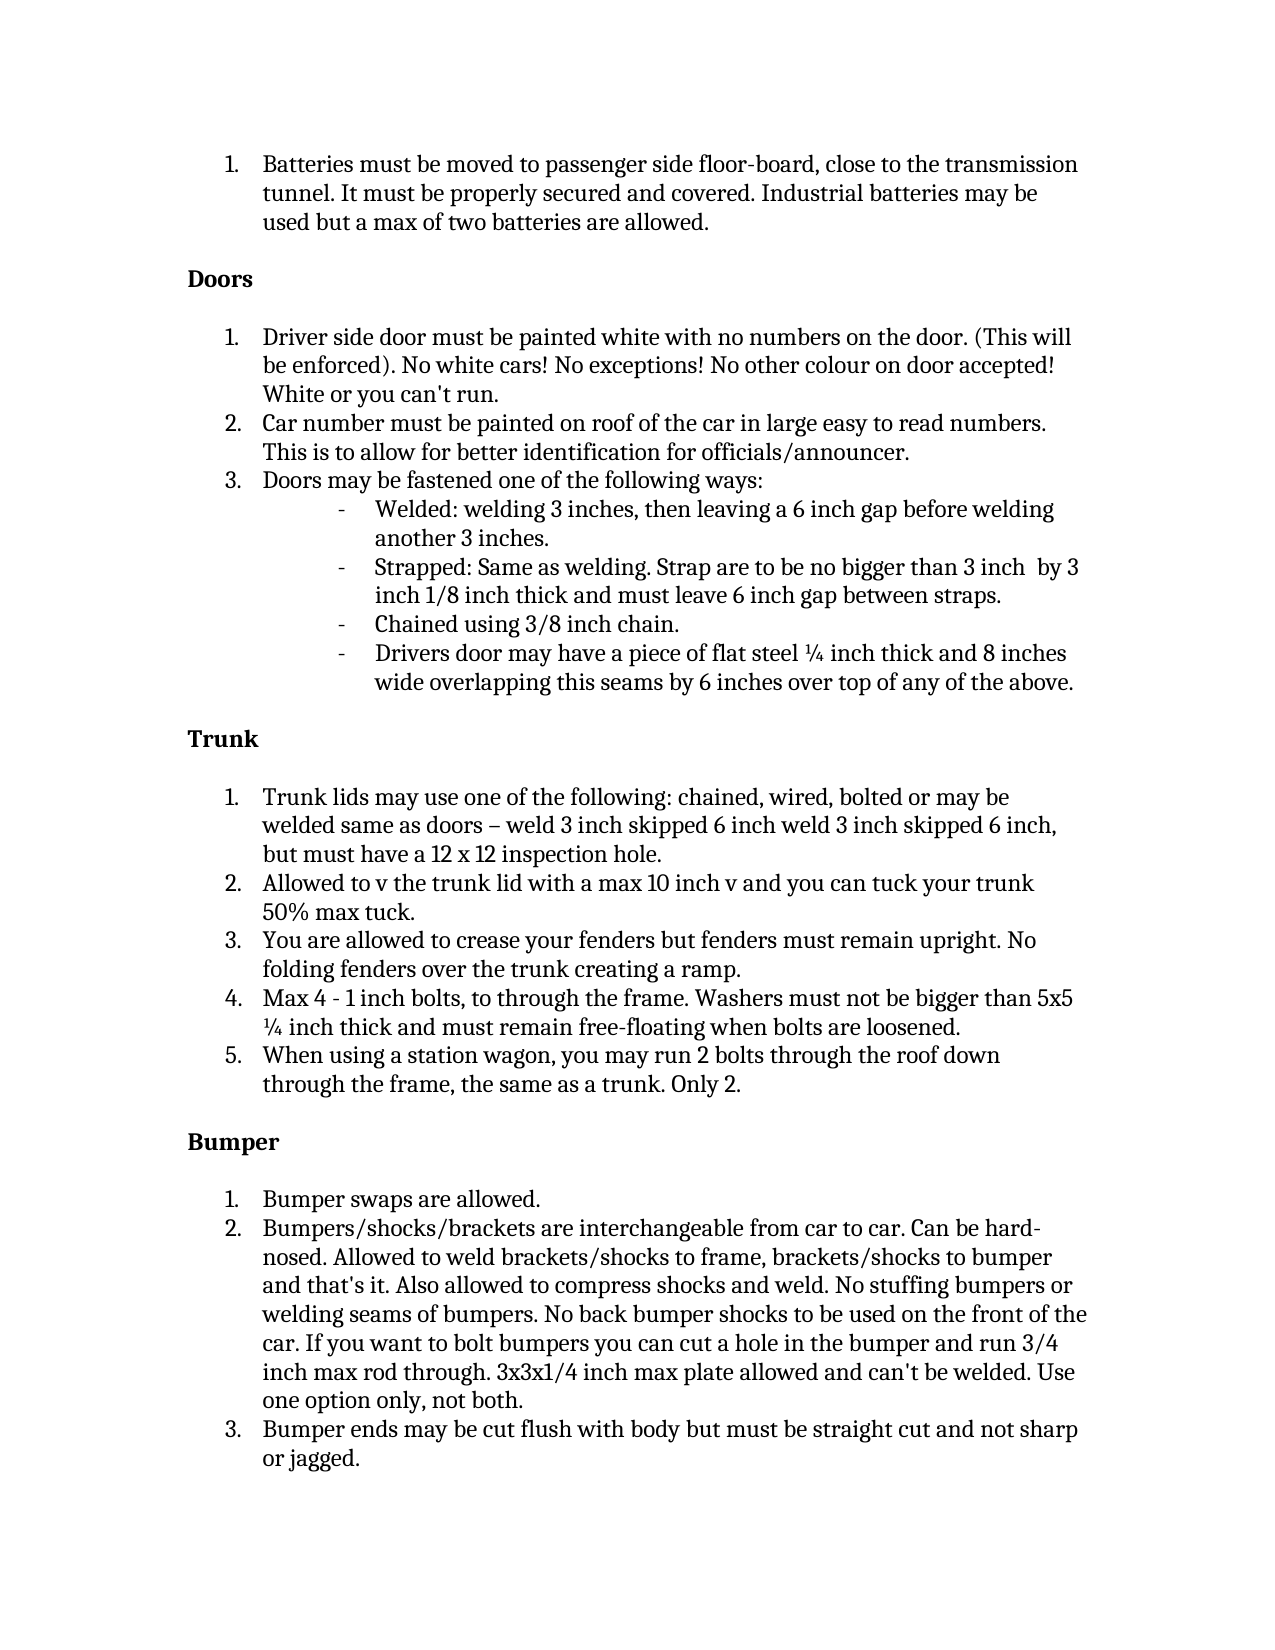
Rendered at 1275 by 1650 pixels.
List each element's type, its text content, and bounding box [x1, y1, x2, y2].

list Max 4 - 1 inch bolts, to through the frame. Washers must not be bigger than 5x5 ¼ inch thick and must remain free-floating when bolts are loosened. [225, 984, 1087, 1041]
list Doors may be fastened one of the following ways: [225, 466, 1087, 495]
list Welded: welding 3 inches, then leaving a 6 inch gap before welding another 3 inches. [337, 495, 1087, 552]
text Doors [187, 265, 1087, 294]
list You are allowed to crease your fenders but fenders must remain upright. No folding fenders over the trunk creating a ramp. [225, 926, 1087, 984]
text Bumper [187, 1127, 1087, 1156]
list Batteries must be moved to passenger side floor-board, close to the transmission tunnel. It must be properly secured and covered. Industrial batteries may be used but a max of two batteries are allowed. [225, 150, 1087, 236]
list When using a station wagon, you may run 2 bolts through the roof down through the frame, the same as a trunk. Only 2. [225, 1041, 1087, 1099]
list Drivers door may have a piece of flat steel ¼ inch thick and 8 inches wide overlapping this seams by 6 inches over top of any of the above. [337, 639, 1087, 696]
list Car number must be painted on roof of the car in large easy to read numbers. This is to allow for better identification for officials/announcer. [225, 409, 1087, 466]
list Bumper swaps are allowed. [225, 1185, 1087, 1214]
list Bumpers/shocks/brackets are interchangeable from car to car. Can be hard-nosed. Allowed to weld brackets/shocks to frame, brackets/shocks to bumper and that's it. Also allowed to compress shocks and weld. No stuffing bumpers or welding seams of bumpers. No back bumper shocks to be used on the front of the car. If you want to bolt bumpers you can cut a hole in the bumper and run 3/4 inch max rod through. 3x3x1/4 inch max plate allowed and can't be welded. Use one option only, not both. [225, 1214, 1087, 1415]
list Bumper ends may be cut flush with body but must be straight cut and not sharp or jagged. [225, 1415, 1087, 1472]
list Allowed to v the trunk lid with a max 10 inch v and you can tuck your trunk 50% max tuck. [225, 869, 1087, 926]
list Trunk lids may use one of the following: chained, wired, bolted or may be welded same as doors – weld 3 inch skipped 6 inch weld 3 inch skipped 6 inch, but must have a 12 x 12 inspection hole. [225, 782, 1087, 869]
list Strapped: Same as welding. Strap are to be no bigger than 3 inch by 3 inch 1/8 inch thick and must leave 6 inch gap between straps. [337, 552, 1087, 610]
list Driver side door must be painted white with no numbers on the door. (This will be enforced). No white cars! No exceptions! No other colour on door accepted! White or you can't run. [225, 322, 1087, 409]
text Trunk [187, 725, 1087, 754]
list Chained using 3/8 inch chain. [337, 610, 1087, 639]
